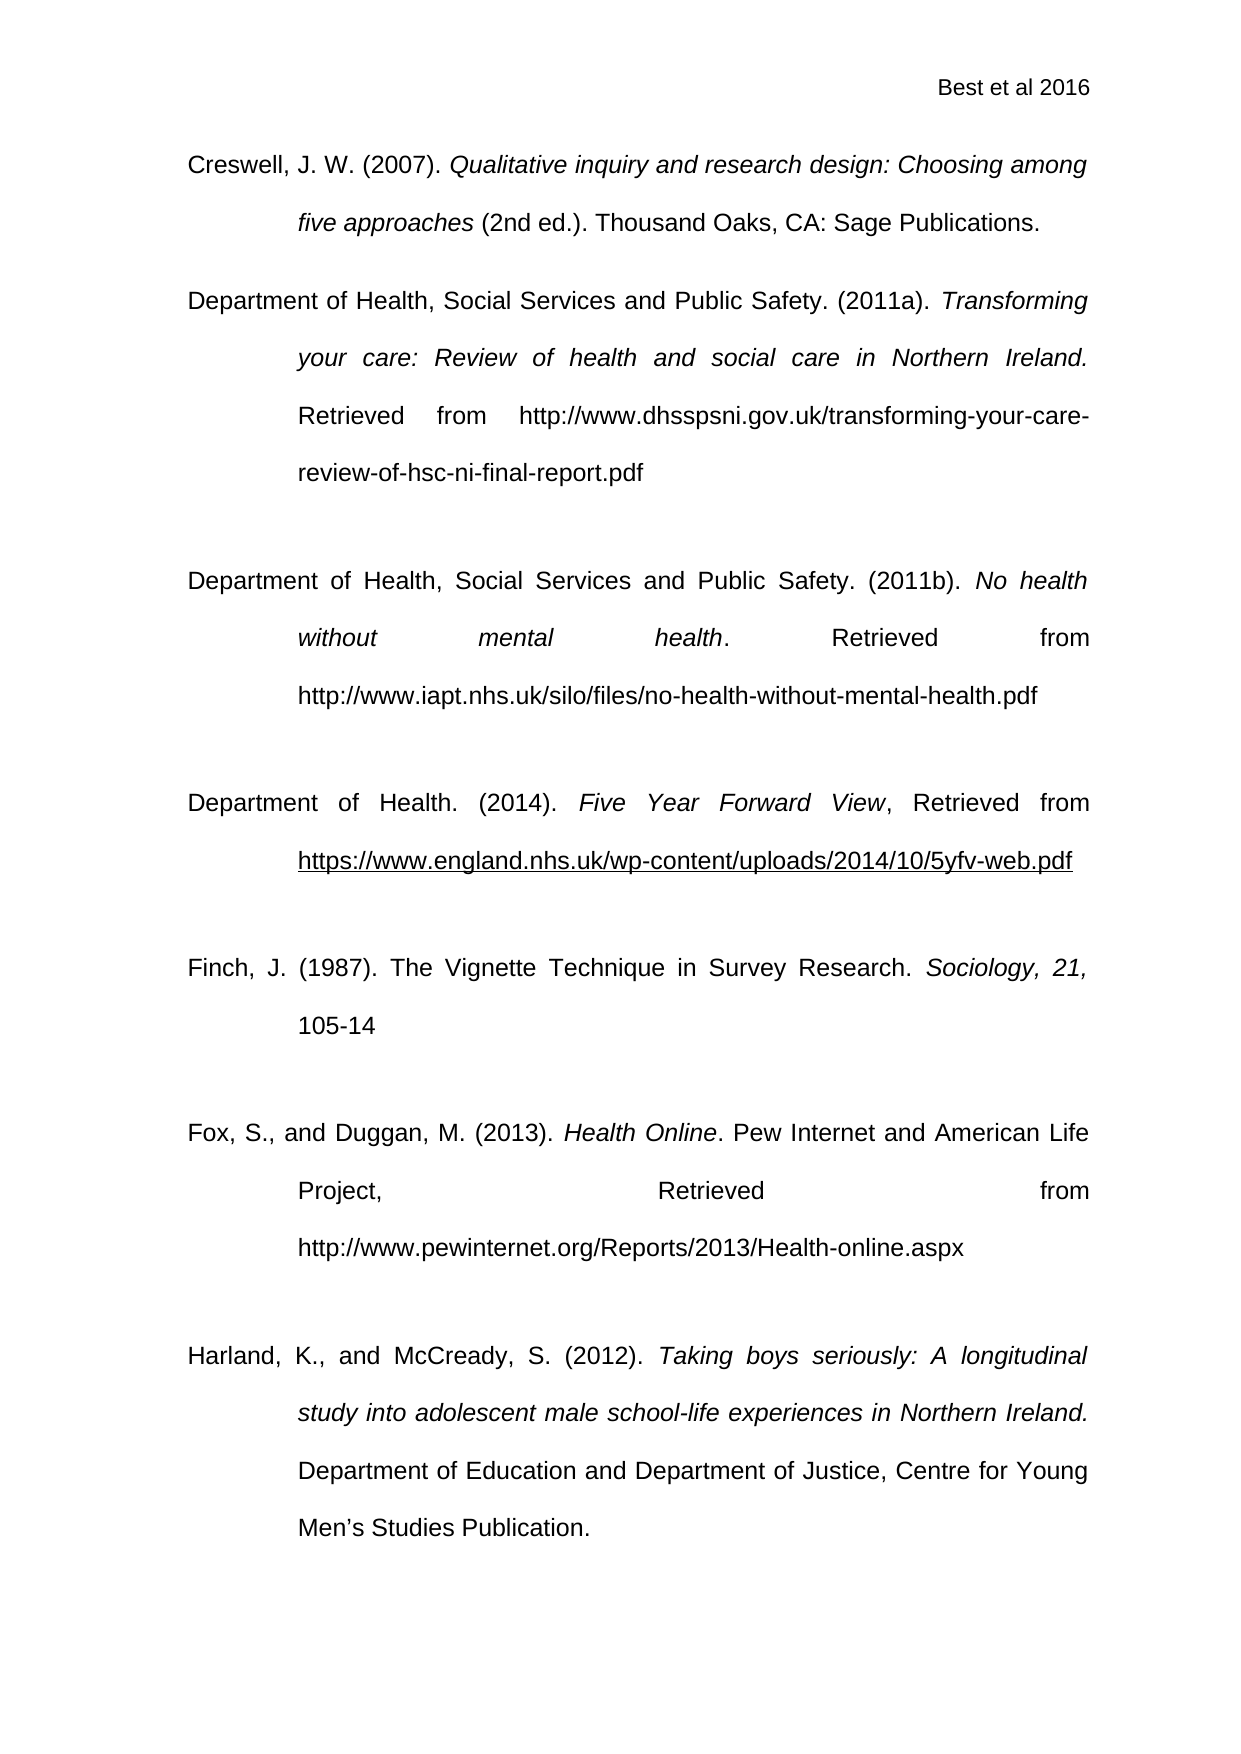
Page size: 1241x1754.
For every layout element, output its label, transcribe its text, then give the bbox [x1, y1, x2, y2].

text Fox, S., and Duggan, M. (2013). Health Online. Pew Internet and American Life Project, Retrieved from http://www.pewinternet.org/Reports/2013/Health-online.aspx [187, 1118, 1090, 1262]
text Department of Health. (2014). Five Year Forward View, Retrieved from https://www.england.nhs.uk/wp-content/uploads/2014/10/5yfv-web.pdf [187, 788, 1090, 874]
text Department of Health, Social Services and Public Safety. (2011a). Transforming your care: Review of health and social care in Northern Ireland. Retrieved from http://www.dhsspsni.gov.uk/transforming-your-care-review-of-hsc-ni-final-report.pdf [187, 286, 1090, 487]
text Harland, K., and McCready, S. (2012). Taking boys seriously: A longitudinal study into adolescent male school-life experiences in Northern Ireland. Department of Education and Department of Justice, Centre for Young Men’s Studies Publication. [187, 1341, 1090, 1542]
text Department of Health, Social Services and Public Safety. (2011b). No health without mental health. Retrieved from http://www.iapt.nhs.uk/silo/files/no-health-without-mental-health.pdf [187, 566, 1090, 709]
text Finch, J. (1987). The Vignette Technique in Survey Research. Sociology, 21, 105-14 [187, 953, 1090, 1039]
text Creswell, J. W. (2007). Qualitative inquiry and research design: Choosing among five approaches (2nd ed.). Thousand Oaks, CA: Sage Publications. [187, 150, 1090, 236]
